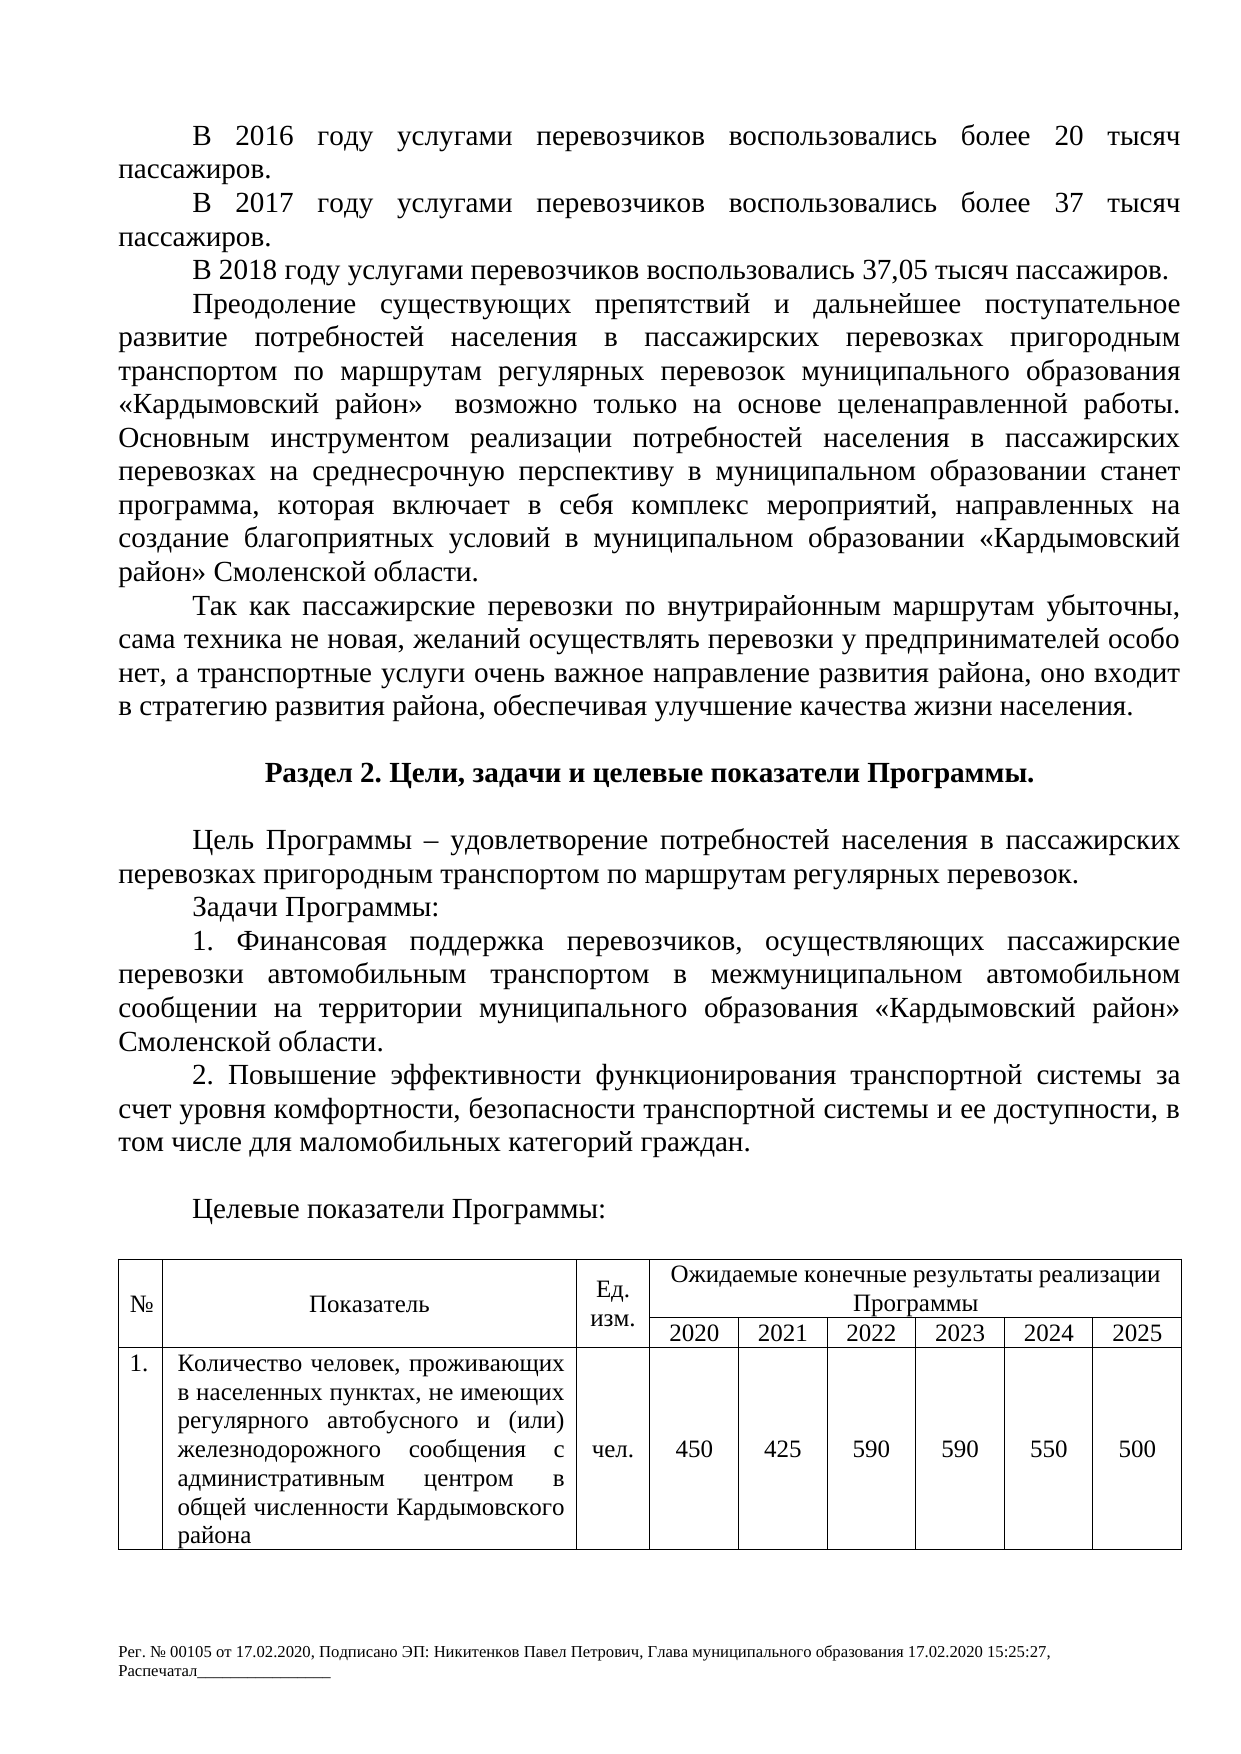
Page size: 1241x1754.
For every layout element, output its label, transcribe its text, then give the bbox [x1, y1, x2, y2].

table_cell 550 [1005, 1348, 1092, 1549]
text Задачи Программы: [118, 889, 1181, 923]
table_cell 2023 [916, 1318, 1004, 1347]
text Цель Программы – удовлетворение потребностей населения в пассажирских перевозках пригородным транспортом по маршрутам регулярных перевозок. [118, 822, 1181, 889]
table_cell 2025 [1093, 1318, 1181, 1347]
table_cell 500 [1093, 1348, 1181, 1549]
table_cell Количество человек, проживающих в населенных пунктах, не имеющих регулярного автобусного и (или) железнодорожного сообщения с административным центром в общей численности Кардымовского района [163, 1348, 576, 1549]
table_cell 2021 [739, 1318, 827, 1347]
text Раздел 2. Цели, задачи и целевые показатели Программы. [118, 755, 1181, 789]
table_header Ожидаемые конечные результаты реализации Программы [650, 1260, 1181, 1317]
text В 2016 году услугами перевозчиков воспользовались более 20 тысяч пассажиров. [118, 118, 1181, 185]
table_cell 2024 [1005, 1318, 1092, 1347]
text Так как пассажирские перевозки по внутрирайонным маршрутам убыточны, сама техника не новая, желаний осуществлять перевозки у предпринимателей особо нет, а транспортные услуги очень важное направление развития района, оно входит в стратегию развития района, обеспечивая улучшение качества жизни населения. [118, 588, 1181, 722]
table_cell 2020 [650, 1318, 738, 1347]
table_cell 590 [916, 1348, 1004, 1549]
text В 2017 году услугами перевозчиков воспользовались более 37 тысяч пассажиров. [118, 185, 1181, 252]
text 1. Финансовая поддержка перевозчиков, осуществляющих пассажирские перевозки автомобильным транспортом в межмуниципальном автомобильном сообщении на территории муниципального образования «Кардымовский район» Смоленской области. [118, 923, 1181, 1057]
table_header № [119, 1260, 162, 1347]
table_cell 590 [828, 1348, 915, 1549]
text 2. Повышение эффективности функционирования транспортной системы за счет уровня комфортности, безопасности транспортной системы и ее доступности, в том числе для маломобильных категорий граждан. [118, 1057, 1181, 1158]
table_cell 425 [739, 1348, 827, 1549]
table_cell чел. [577, 1348, 649, 1549]
table_cell 1. [119, 1348, 162, 1549]
table_cell 2022 [828, 1318, 915, 1347]
text В 2018 году услугами перевозчиков воспользовались 37,05 тысяч пассажиров. [118, 252, 1181, 286]
text Целевые показатели Программы: [118, 1191, 1181, 1225]
table_header Ед. изм. [577, 1260, 649, 1347]
text Преодоление существующих препятствий и дальнейшее поступательное развитие потребностей населения в пассажирских перевозках пригородным транспортом по маршрутам регулярных перевозок муниципального образования «Кардымовский район» возможно только на основе целенаправленной работы. Основным инструментом реализации потребностей населения в пассажирских перевозках на среднесрочную перспективу в муниципальном образовании станет программа, которая включает в себя комплекс мероприятий, направленных на создание благоприятных условий в муниципальном образовании «Кардымовский район» Смоленской области. [118, 286, 1181, 588]
table_cell 450 [650, 1348, 738, 1549]
table_header Показатель [163, 1260, 576, 1347]
